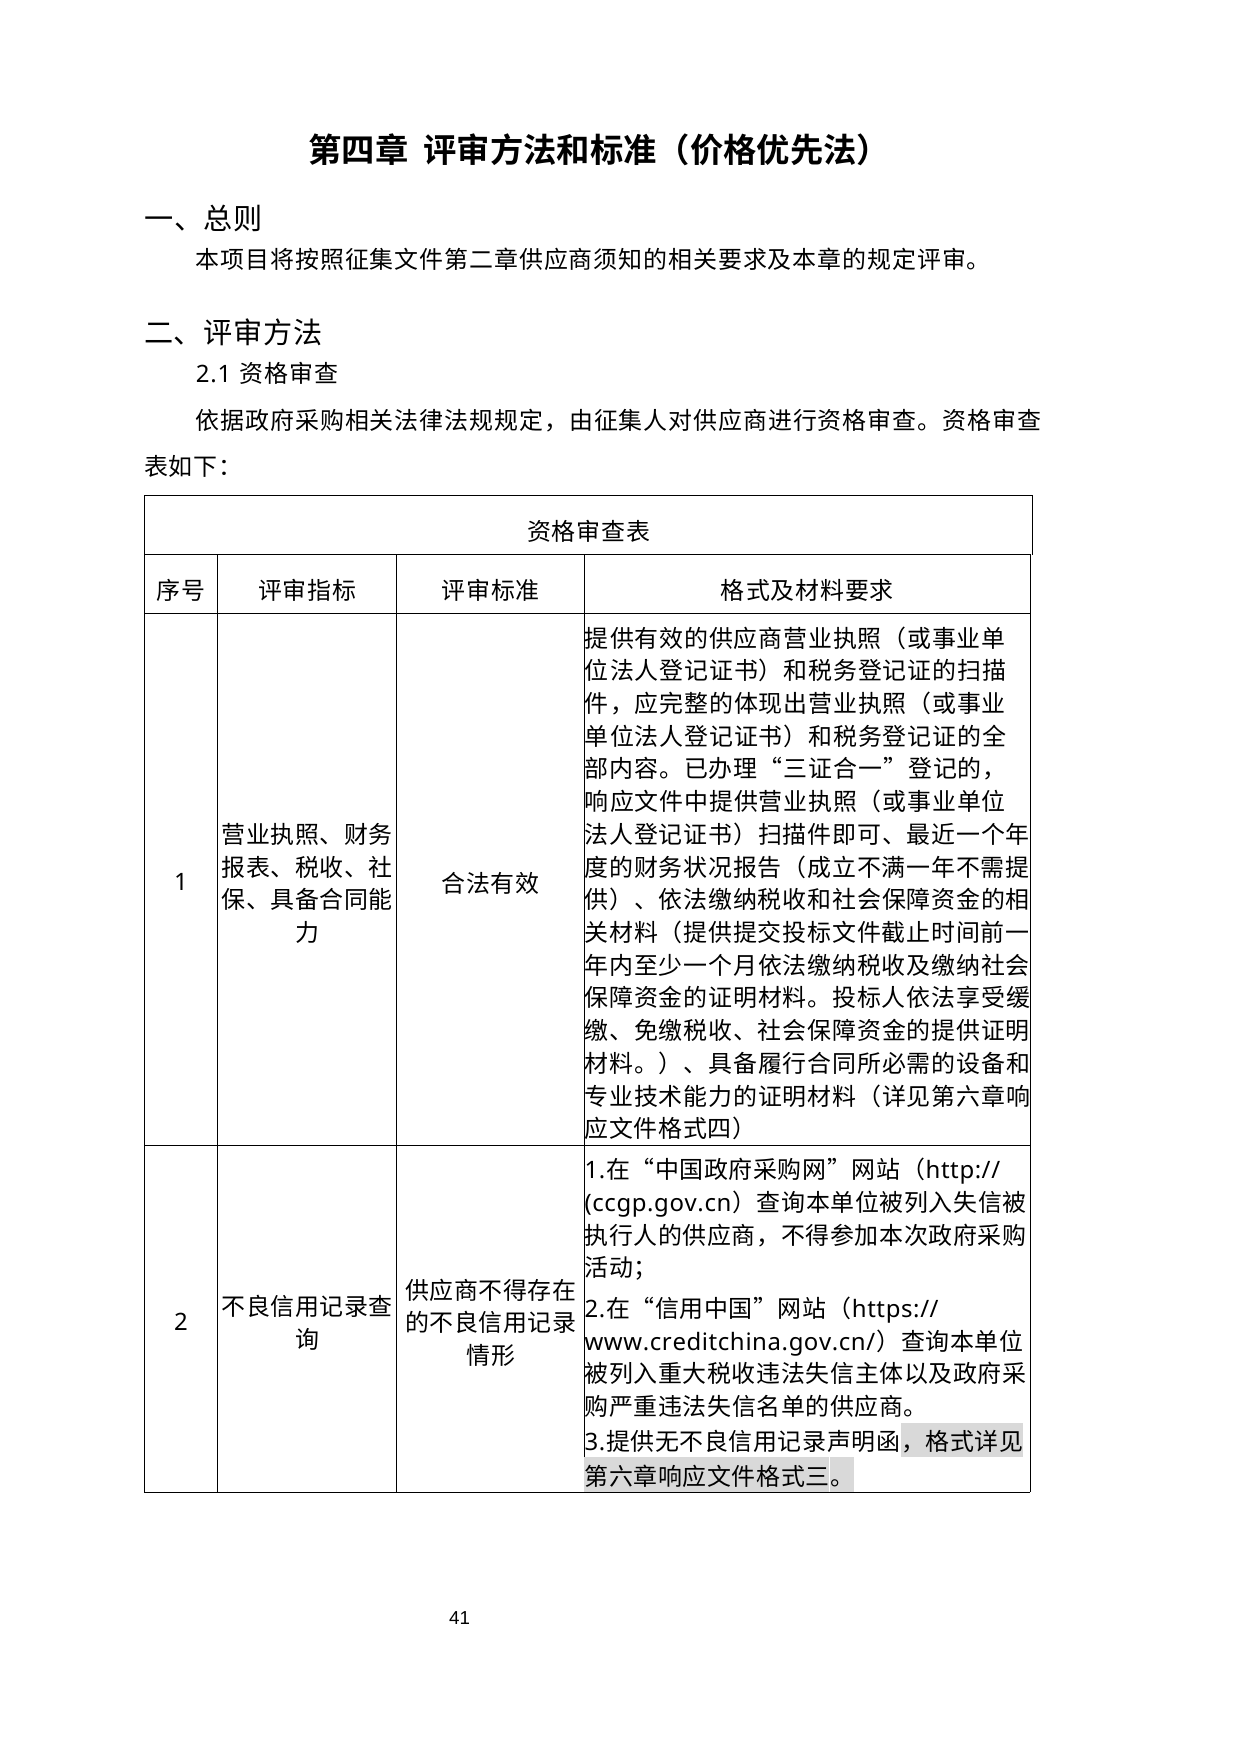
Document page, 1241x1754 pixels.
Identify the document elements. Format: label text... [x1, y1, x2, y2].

table_cell 1.在“中国政府采购网”网站（http://(ccgp.gov.cn）查询本单位被列入失信被执行人的供应商，不得参加本次政府采购活动； 2.在“信用中国”网站（https://www.creditchina.gov.cn/）查询本单位被列入重大税收违法失信主体以及政府采购严重违法失信名单的供应商。 3.提供无不良信用记录声明函，格式详见第六章响应文件格式三。 [585, 1146, 1030, 1492]
text 第四章 评审方法和标准（价格优先法） [144, 128, 1054, 172]
text 二、评审方法 [144, 314, 1054, 355]
table_cell 序号 [145, 555, 217, 613]
table_cell 2 [145, 1146, 217, 1492]
table_header 资格审查表 [145, 496, 1032, 554]
table_cell 不良信用记录查询 [218, 1146, 396, 1492]
table_cell 评审指标 [218, 555, 396, 613]
table_cell 提供有效的供应商营业执照（或事业单位法人登记证书）和税务登记证的扫描件，应完整的体现出营业执照（或事业单位法人登记证书）和税务登记证的全部内容。已办理“三证合一”登记的，响应文件中提供营业执照（或事业单位法人登记证书）扫描件即可、最近一个年度的财务状况报告（成立不满一年不需提供）、依法缴纳税收和社会保障资金的相关材料（提供提交投标文件截止时间前一年内至少一个月依法缴纳税收及缴纳社会保障资金的证明材料。投标人依法享受缓缴、免缴税收、社会保障资金的提供证明材料。）、具备履行合同所必需的设备和专业技术能力的证明材料（详见第六章响应文件格式四） [585, 614, 1030, 1144]
text 依据政府采购相关法律法规规定，由征集人对供应商进行资格审查。资格审查表如下： [144, 401, 1054, 482]
text 2.1 资格审查 [144, 355, 1054, 390]
table_cell 合法有效 [397, 614, 584, 1144]
table_cell 格式及材料要求 [585, 555, 1030, 613]
table_cell 供应商不得存在的不良信用记录情形 [397, 1146, 584, 1492]
table_cell 营业执照、财务报表、税收、社保、具备合同能力 [218, 614, 396, 1144]
text 本项目将按照征集文件第二章供应商须知的相关要求及本章的规定评审。 [144, 240, 1054, 275]
table_cell 1 [145, 614, 217, 1144]
table_cell 评审标准 [397, 555, 584, 613]
text 一、总则 [144, 199, 1054, 240]
